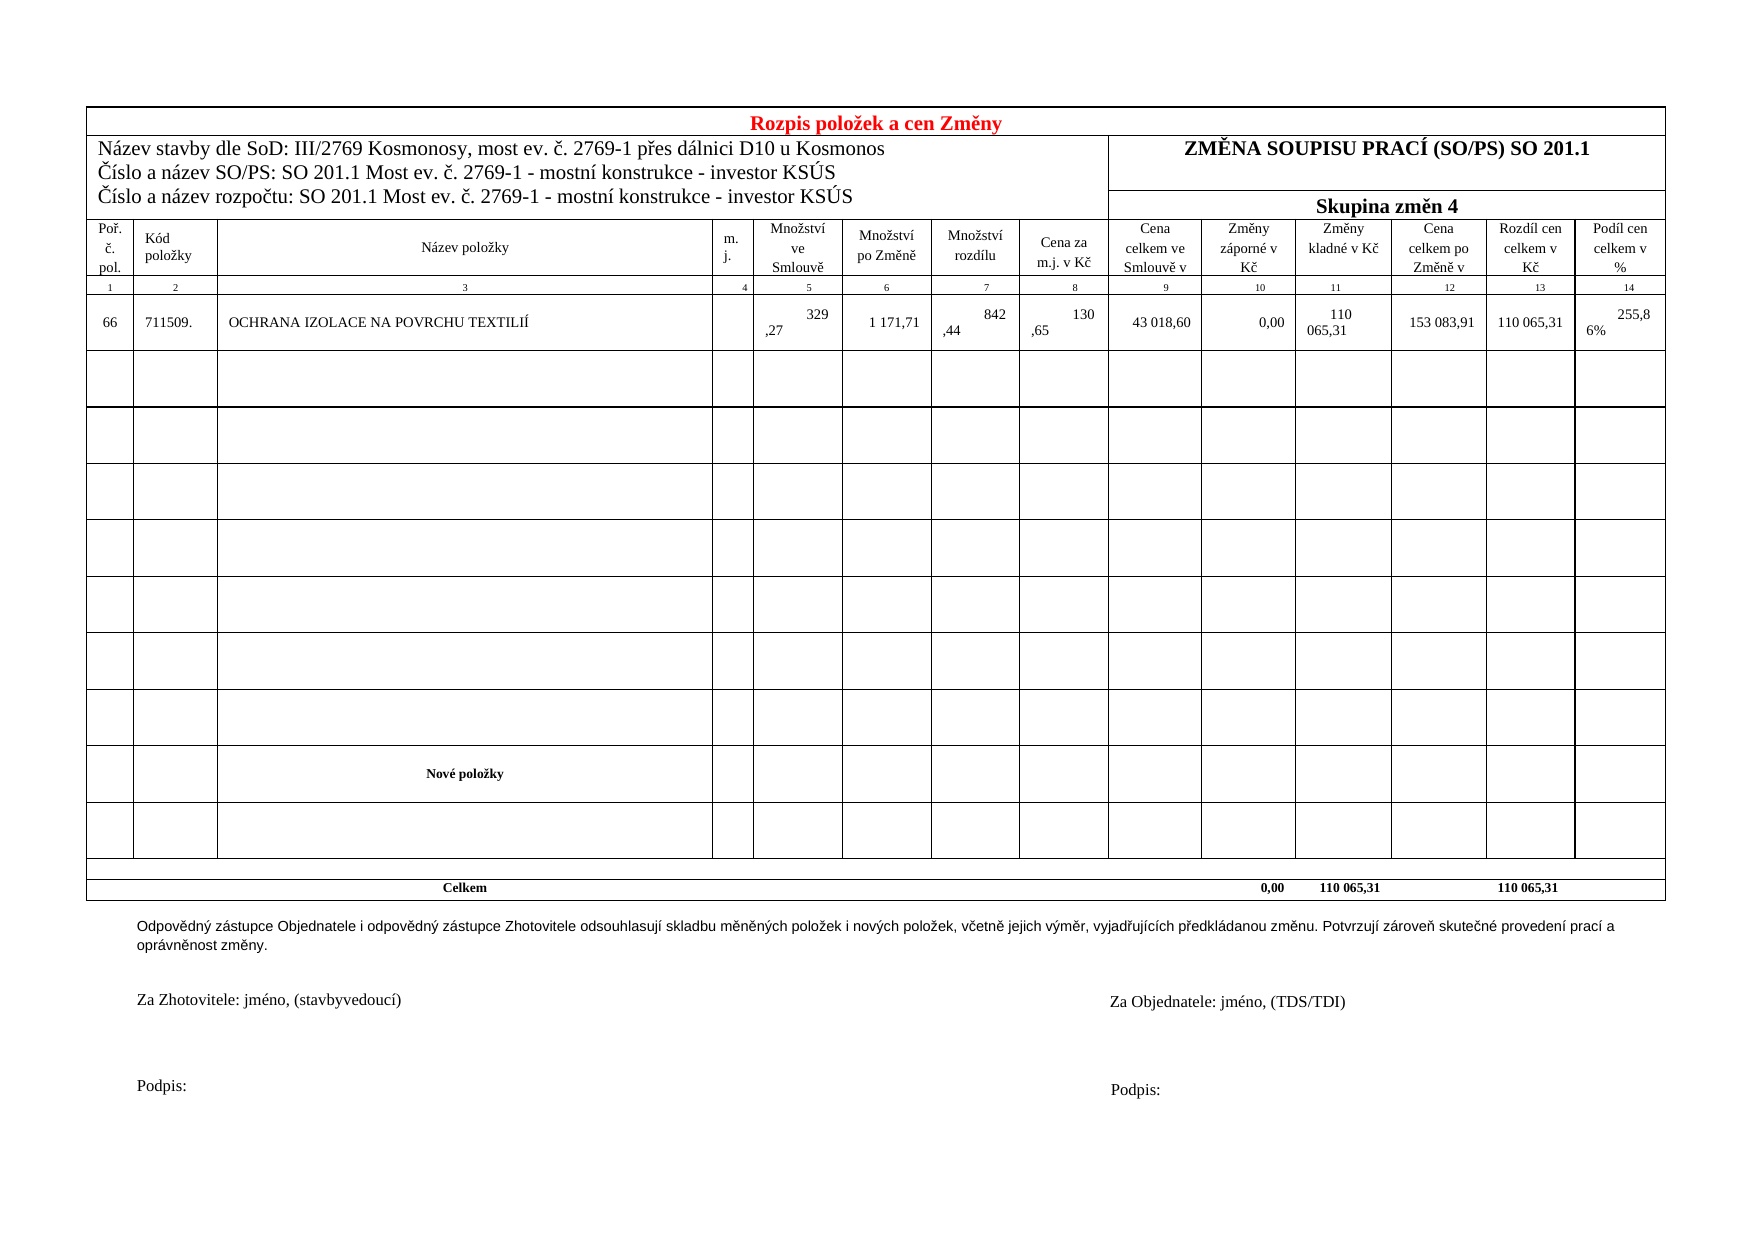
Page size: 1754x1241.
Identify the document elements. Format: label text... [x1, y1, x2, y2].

table_cell Podíl cen celkem v % [1576, 220, 1665, 274]
table_cell [134, 577, 217, 632]
table_cell [1576, 577, 1665, 632]
table_cell 110 065,31 [1487, 295, 1574, 350]
table_cell [843, 464, 931, 519]
table_cell [1296, 577, 1391, 632]
table_cell [1296, 803, 1391, 858]
table_cell 6 [843, 276, 931, 293]
table_cell Cena za m.j. v Kč [1020, 220, 1108, 274]
table_cell [1296, 690, 1391, 745]
table_cell [134, 351, 217, 406]
table_cell [134, 633, 217, 689]
table_cell [1391, 880, 1486, 900]
table_cell [932, 633, 1019, 689]
table_cell [1296, 351, 1391, 406]
table_cell Rozdíl cen celkem v Kč [1487, 220, 1574, 274]
table_cell [134, 803, 217, 858]
table_cell [1202, 633, 1295, 689]
table_cell [1392, 408, 1486, 463]
table_cell [713, 880, 753, 900]
table_cell [1487, 803, 1574, 858]
table_cell [713, 577, 753, 632]
table_cell ZMĚNA SOUPISU PRACÍ (SO/PS) SO 201.1 [1109, 136, 1665, 189]
table_cell Množství ve Smlouvě [754, 220, 842, 274]
table_cell [713, 633, 753, 689]
table_cell [1202, 351, 1295, 406]
table_cell [87, 577, 133, 632]
table_cell [713, 295, 753, 350]
table_cell [87, 859, 1665, 878]
table_cell [1109, 520, 1201, 576]
table_cell 1 171,71 [843, 295, 931, 350]
table_cell [754, 633, 842, 689]
table_cell Množství rozdílu [932, 220, 1019, 274]
table_cell [1392, 633, 1486, 689]
table_cell [87, 464, 133, 519]
table_cell 14 [1576, 276, 1665, 293]
table_cell [1020, 577, 1108, 632]
table_cell [932, 690, 1019, 745]
table_cell Změny záporné v Kč [1202, 220, 1295, 274]
table_cell 130,65 [1020, 295, 1108, 350]
table_cell [932, 464, 1019, 519]
table_cell 66 [87, 295, 133, 350]
table_cell [1202, 408, 1295, 463]
table_cell [932, 746, 1019, 802]
table_cell [754, 408, 842, 463]
table_cell [1202, 803, 1295, 858]
table_cell [1108, 880, 1202, 900]
table_cell [134, 520, 217, 576]
table_cell 0,00 [1202, 295, 1295, 350]
table_cell [218, 464, 712, 519]
table_cell Cena celkem ve Smlouvě v Kč [1109, 220, 1201, 274]
table_cell [1487, 351, 1574, 406]
table_cell 4 [713, 276, 753, 293]
table_cell [1109, 633, 1201, 689]
table_cell [1296, 464, 1391, 519]
table_cell [1576, 803, 1665, 858]
table_cell [218, 690, 712, 745]
table_cell 11 [1296, 276, 1391, 293]
table_cell [1487, 464, 1574, 519]
table_cell [1487, 577, 1574, 632]
table_cell 2 [134, 276, 217, 293]
table_cell Poř. č. pol. [87, 220, 133, 274]
table_cell [1020, 880, 1108, 900]
table_cell [1487, 633, 1574, 689]
table_cell [1576, 464, 1665, 519]
table_cell [843, 520, 931, 576]
table_cell [843, 577, 931, 632]
table_cell [754, 880, 842, 900]
table_cell OCHRANA IZOLACE NA POVRCHU TEXTILIÍ [218, 295, 712, 350]
table_cell [1296, 408, 1391, 463]
table_cell [134, 746, 217, 802]
table_cell [1392, 577, 1486, 632]
table_cell [87, 633, 133, 689]
table_cell Název položky [218, 220, 712, 274]
table_cell [1576, 690, 1665, 745]
table_cell 842,44 [932, 295, 1019, 350]
table_cell 329,27 [754, 295, 842, 350]
table_cell [1202, 464, 1295, 519]
table_cell [87, 746, 133, 802]
table_cell [1392, 520, 1486, 576]
table_cell [932, 408, 1019, 463]
table_cell [1020, 690, 1108, 745]
table_header Rozpis položek a cen Změny [87, 108, 1665, 134]
table_cell [1020, 803, 1108, 858]
table_cell 9 [1109, 276, 1201, 293]
table_cell [1020, 746, 1108, 802]
table_cell [843, 690, 931, 745]
table_cell [713, 351, 753, 406]
table_cell 10 [1202, 276, 1295, 293]
text Podpis: [87, 1076, 1665, 1095]
table_cell [843, 746, 931, 802]
table_cell [218, 408, 712, 463]
table_cell 12 [1392, 276, 1486, 293]
table_cell 0,00 [1202, 880, 1296, 900]
table_cell [713, 408, 753, 463]
table_cell 153 083,91 [1392, 295, 1486, 350]
table_cell Množství po Změně [843, 220, 931, 274]
table_cell [87, 880, 133, 900]
table_cell 110 065,31 [1296, 295, 1391, 350]
table_cell [1109, 746, 1201, 802]
table_cell [1020, 633, 1108, 689]
table_cell [87, 803, 133, 858]
table_cell Cena celkem po Změně v Kč [1392, 220, 1486, 274]
table_cell [1487, 690, 1574, 745]
table_cell [1487, 746, 1574, 802]
table_cell [1020, 408, 1108, 463]
table_cell [1109, 577, 1201, 632]
table_cell [1576, 520, 1665, 576]
table_cell [713, 520, 753, 576]
table_cell [218, 633, 712, 689]
table_cell Nové položky [218, 746, 712, 802]
table_cell Skupina změn 4 [1109, 191, 1665, 218]
table_cell [1202, 746, 1295, 802]
table_cell 711509. [134, 295, 217, 350]
table_cell [754, 746, 842, 802]
table_cell [218, 520, 712, 576]
table_cell 3 [218, 276, 712, 293]
table_cell [932, 803, 1019, 858]
table_cell 7 [932, 276, 1019, 293]
table_cell [1392, 803, 1486, 858]
table_cell [87, 408, 133, 463]
text Za Zhotovitele: jméno, (stavbyvedoucí) [87, 990, 1665, 1009]
table_cell [1392, 351, 1486, 406]
table_cell [1020, 520, 1108, 576]
table_cell [1487, 520, 1574, 576]
table_cell [754, 351, 842, 406]
table_cell [932, 520, 1019, 576]
table_cell [1576, 351, 1665, 406]
text Odpovědný zástupce Objednatele i odpovědný zástupce Zhotovitele odsouhlasují skladbu měněných položek i nových položek, včetně jejich výměr, vyjadřujících předkládanou změnu. Potvrzují zároveň skutečné provedení prací a oprávněnost změny. [137, 918, 1665, 953]
table_cell [754, 690, 842, 745]
table_cell [932, 351, 1019, 406]
table_cell [1020, 351, 1108, 406]
table_cell [1020, 464, 1108, 519]
table_cell 43 018,60 [1109, 295, 1201, 350]
table_cell [1109, 464, 1201, 519]
table_cell [87, 690, 133, 745]
table_cell 255,86% [1576, 295, 1665, 350]
table_cell [713, 464, 753, 519]
table_cell Název stavby dle SoD: III/2769 Kosmonosy, most ev. č. 2769-1 přes dálnici D10 u Kosmonos Číslo a název SO/PS: SO 201.1 Most ev. č. 2769-1 - mostní konstrukce - investor KSÚS Číslo a název rozpočtu: SO 201.1 Most ev. č. 2769-1 - mostní konstrukce - investor KSÚS [87, 136, 1108, 218]
table_cell 1 [87, 276, 133, 293]
table_cell [1576, 408, 1665, 463]
table_cell [1392, 464, 1486, 519]
table_cell [1487, 408, 1574, 463]
table_cell [134, 408, 217, 463]
table_cell [932, 577, 1019, 632]
table_cell [713, 803, 753, 858]
table_cell [1576, 633, 1665, 689]
table_cell [218, 803, 712, 858]
table_cell [87, 351, 133, 406]
table_cell [1576, 746, 1665, 802]
table_cell m.j. [713, 220, 753, 274]
table_cell [1109, 690, 1201, 745]
table_cell [1392, 690, 1486, 745]
table_cell Změny kladné v Kč [1296, 220, 1391, 274]
table_cell [134, 880, 217, 900]
table_cell 5 [754, 276, 842, 293]
table_cell [1109, 408, 1201, 463]
table_cell Kód položky [134, 220, 217, 274]
table_cell [218, 351, 712, 406]
table_cell [1202, 520, 1295, 576]
table_cell [843, 803, 931, 858]
table_cell 110 065,31 [1296, 880, 1391, 900]
table_cell [931, 880, 1019, 900]
table_cell [1202, 690, 1295, 745]
table_cell [1109, 803, 1201, 858]
table_cell [754, 464, 842, 519]
table_cell [1392, 746, 1486, 802]
table_cell [843, 408, 931, 463]
table_cell 110 065,31 [1486, 880, 1575, 900]
table_cell [1109, 351, 1201, 406]
table_cell 13 [1487, 276, 1574, 293]
table_cell [1296, 746, 1391, 802]
table_cell [843, 351, 931, 406]
table_cell [1296, 520, 1391, 576]
table_cell [713, 690, 753, 745]
table_cell [713, 746, 753, 802]
table_cell [754, 803, 842, 858]
table_cell [843, 633, 931, 689]
table_cell Celkem [217, 880, 712, 900]
table_cell [87, 520, 133, 576]
table_cell [842, 880, 931, 900]
table_cell [1296, 633, 1391, 689]
table_cell [1575, 880, 1665, 900]
table_cell [754, 520, 842, 576]
table_cell [754, 577, 842, 632]
table_cell [218, 577, 712, 632]
table_cell [134, 690, 217, 745]
table_cell [1202, 577, 1295, 632]
table_cell 8 [1020, 276, 1108, 293]
table_cell [134, 464, 217, 519]
